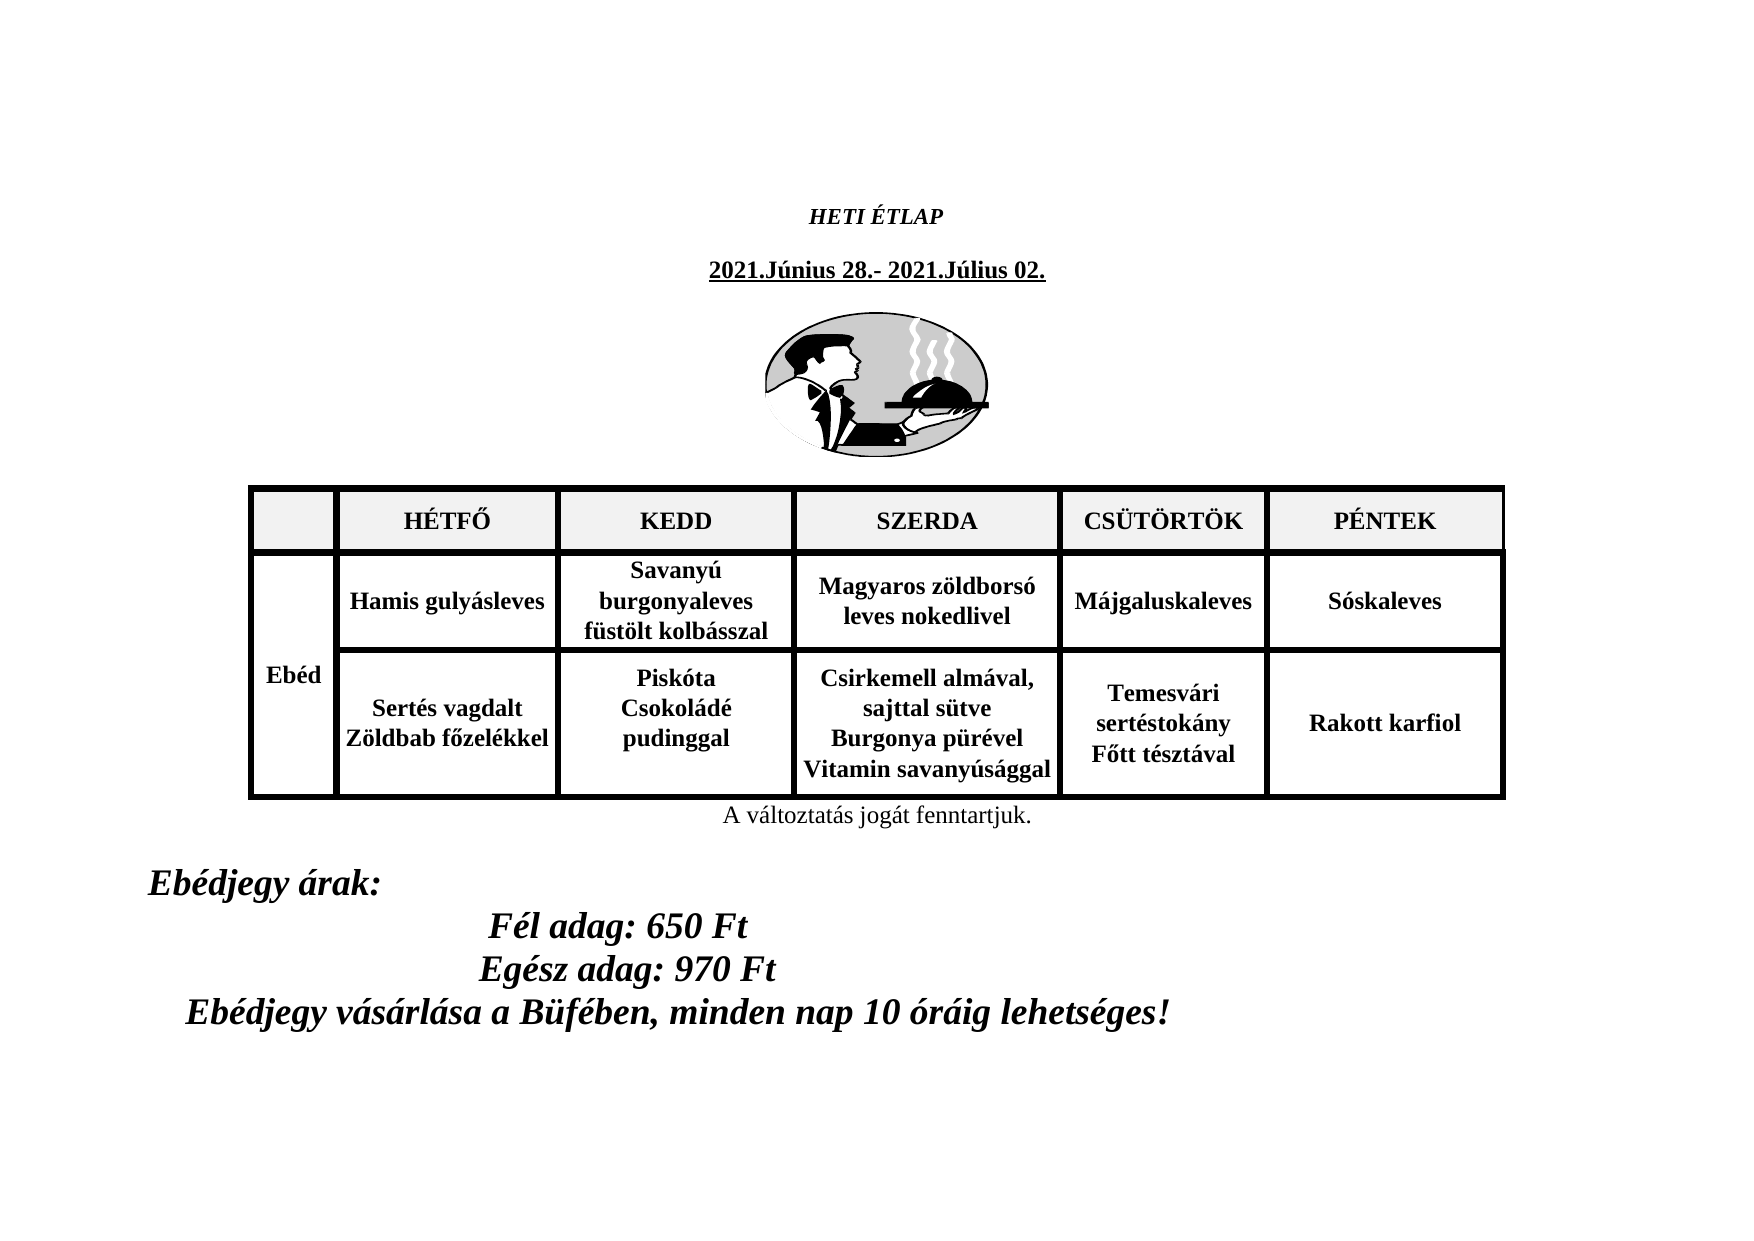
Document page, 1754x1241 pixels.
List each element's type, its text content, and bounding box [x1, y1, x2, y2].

table_header CSÜTÖRTÖK [1063, 492, 1264, 549]
table_cell Rakott karfiol [1270, 653, 1500, 794]
text Ebédjegy árak: [148, 860, 1606, 903]
text Fél adag: 650 Ft [148, 903, 1606, 946]
text HETI ÉTLAP [148, 203, 1606, 229]
text Egész adag: 970 Ft [148, 946, 1606, 989]
table_header [254, 492, 333, 549]
text A változtatás jogát fenntartjuk. [148, 800, 1606, 829]
text Ebédjegy vásárlása a Büfében, minden nap 10 óráig lehetséges! [148, 989, 1606, 1032]
table_cell Piskóta Csokoládé pudinggal [561, 653, 791, 794]
table_cell Ebéd [254, 556, 333, 794]
table_cell Májgaluskaleves [1063, 556, 1264, 647]
table_cell Savanyú burgonyaleves füstölt kolbásszal [561, 556, 791, 647]
table_header SZERDA [797, 492, 1057, 549]
table_cell Temesvári sertéstokány Főtt tésztával [1063, 653, 1264, 794]
table_header HÉTFŐ [340, 492, 555, 549]
table_cell Sóskaleves [1270, 556, 1500, 647]
table_cell Magyaros zöldborsó leves nokedlivel [797, 556, 1057, 647]
table_cell Sertés vagdalt Zöldbab főzelékkel [340, 653, 555, 794]
table_cell Csirkemell almával, sajttal sütve Burgonya pürével Vitamin savanyúsággal [797, 653, 1057, 794]
table_cell Hamis gulyásleves [340, 556, 555, 647]
table_header PÉNTEK [1270, 492, 1502, 549]
text 2021.Június 28.- 2021.Július 02. [148, 255, 1606, 284]
table_header KEDD [561, 492, 791, 549]
